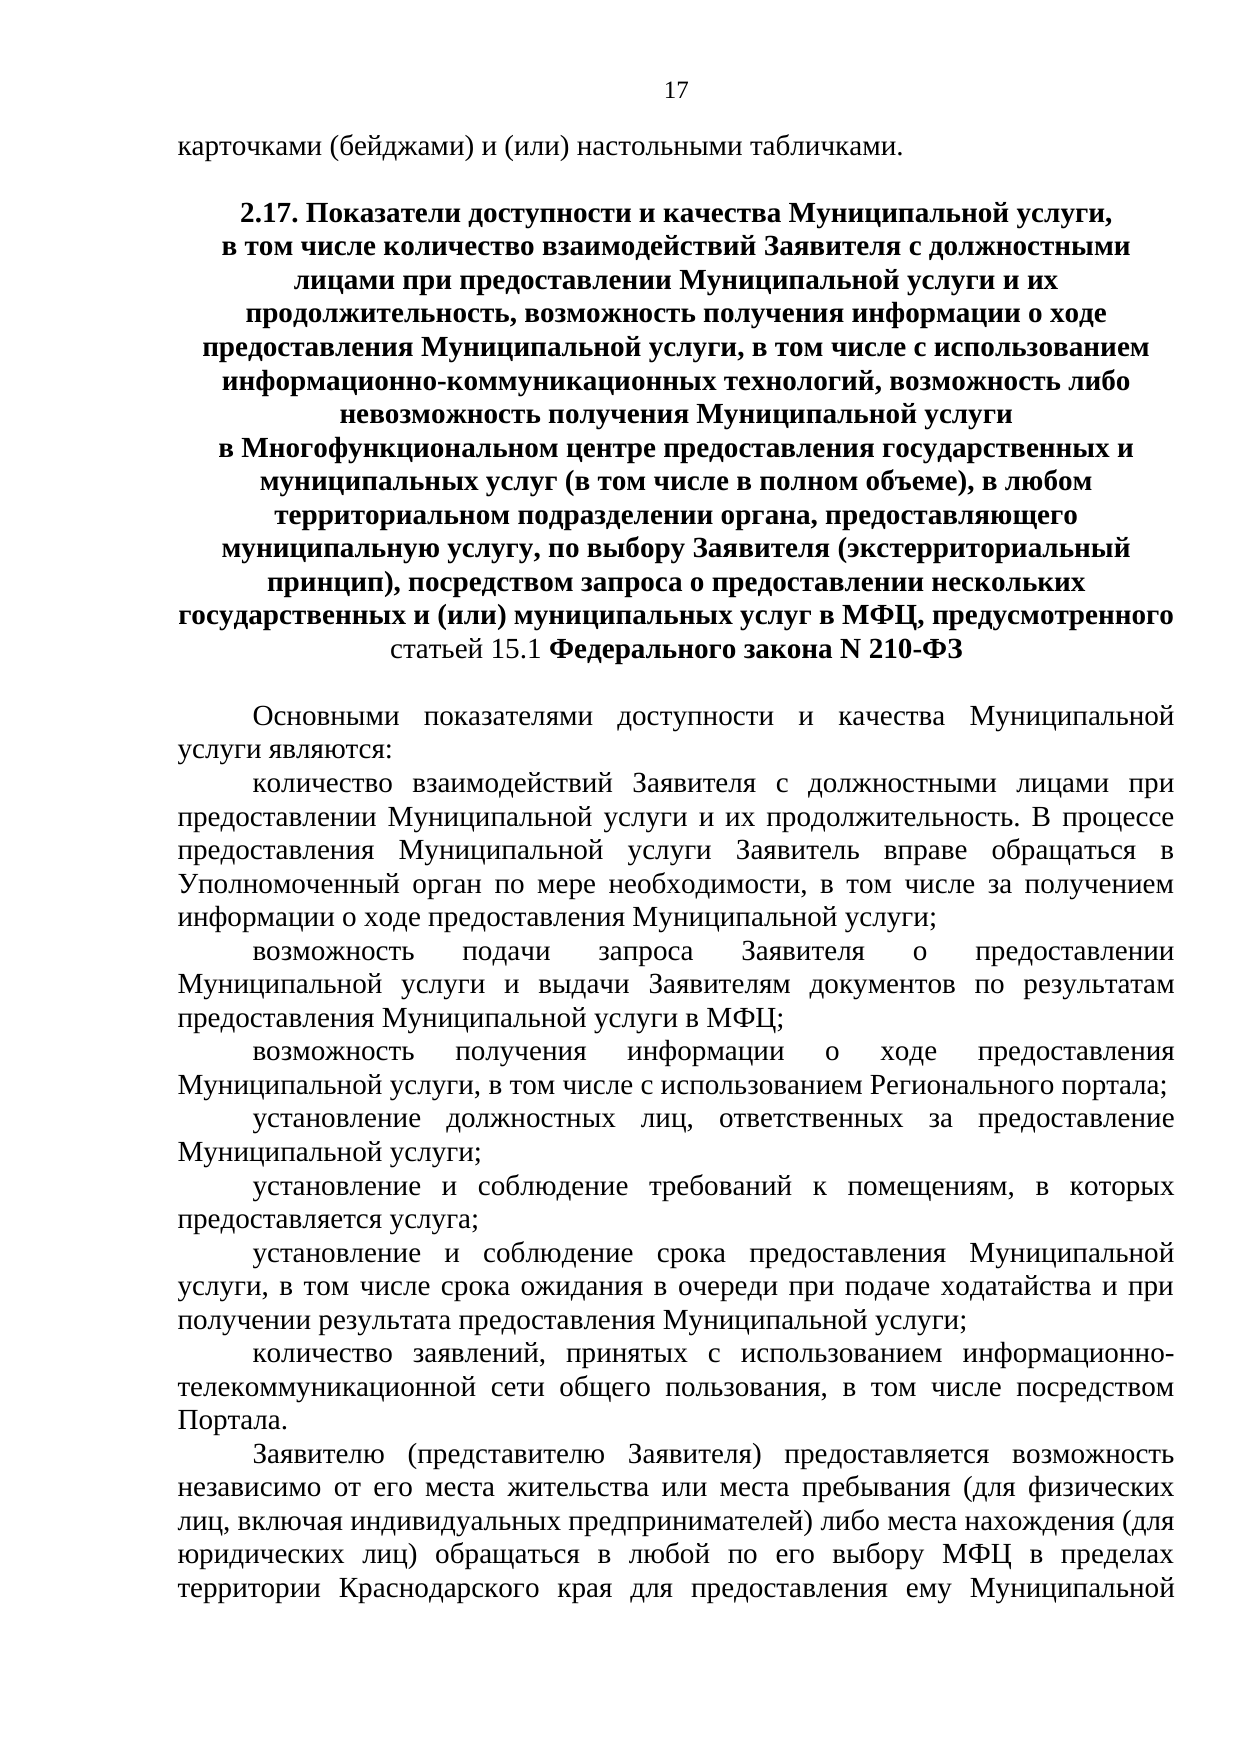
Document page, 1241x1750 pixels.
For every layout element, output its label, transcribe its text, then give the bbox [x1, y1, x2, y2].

text Основными показателями доступности и качества Муниципальной услуги являются: [177, 698, 1175, 765]
subtitle в Многофункциональном центре предоставления государственных и муниципальных услуг (в том числе в полном объеме), в любом территориальном подразделении органа, предоставляющего муниципальную услугу, по выбору Заявителя (экстерриториальный принцип), посредством запроса о предоставлении нескольких государственных и (или) муниципальных услуг в МФЦ, предусмотренного статьей 15.1 Федерального закона N 210-ФЗ [177, 430, 1175, 664]
subtitle 2.17. Показатели доступности и качества Муниципальной услуги, [177, 195, 1175, 228]
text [177, 128, 1175, 161]
text установление должностных лиц, ответственных за предоставление Муниципальной услуги; [177, 1101, 1175, 1168]
text количество взаимодействий Заявителя с должностными лицами при предоставлении Муниципальной услуги и их продолжительность. В процессе предоставления Муниципальной услуги Заявитель вправе обращаться в Уполномоченный орган по мере необходимости, в том числе за получением информации о ходе предоставления Муниципальной услуги; [177, 765, 1175, 933]
text установление и соблюдение срока предоставления Муниципальной услуги, в том числе срока ожидания в очереди при подаче ходатайства и при получении результата предоставления Муниципальной услуги; [177, 1235, 1175, 1335]
text установление и соблюдение требований к помещениям, в которых предоставляется услуга; [177, 1168, 1175, 1235]
text возможность получения информации о ходе предоставления Муниципальной услуги, в том числе с использованием Регионального портала; [177, 1033, 1175, 1101]
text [177, 1436, 1175, 1604]
text количество заявлений, принятых с использованием информационно-телекоммуникационной сети общего пользования, в том числе посредством Портала. [177, 1335, 1175, 1436]
subtitle продолжительность, возможность получения информации о ходе предоставления Муниципальной услуги, в том числе с использованием информационно-коммуникационных технологий, возможность либо невозможность получения Муниципальной услуги [177, 296, 1175, 430]
subtitle в том числе количество взаимодействий Заявителя с должностными лицами при предоставлении Муниципальной услуги и их [177, 228, 1175, 296]
text возможность подачи запроса Заявителя о предоставлении Муниципальной услуги и выдачи Заявителям документов по результатам предоставления Муниципальной услуги в МФЦ; [177, 933, 1175, 1033]
